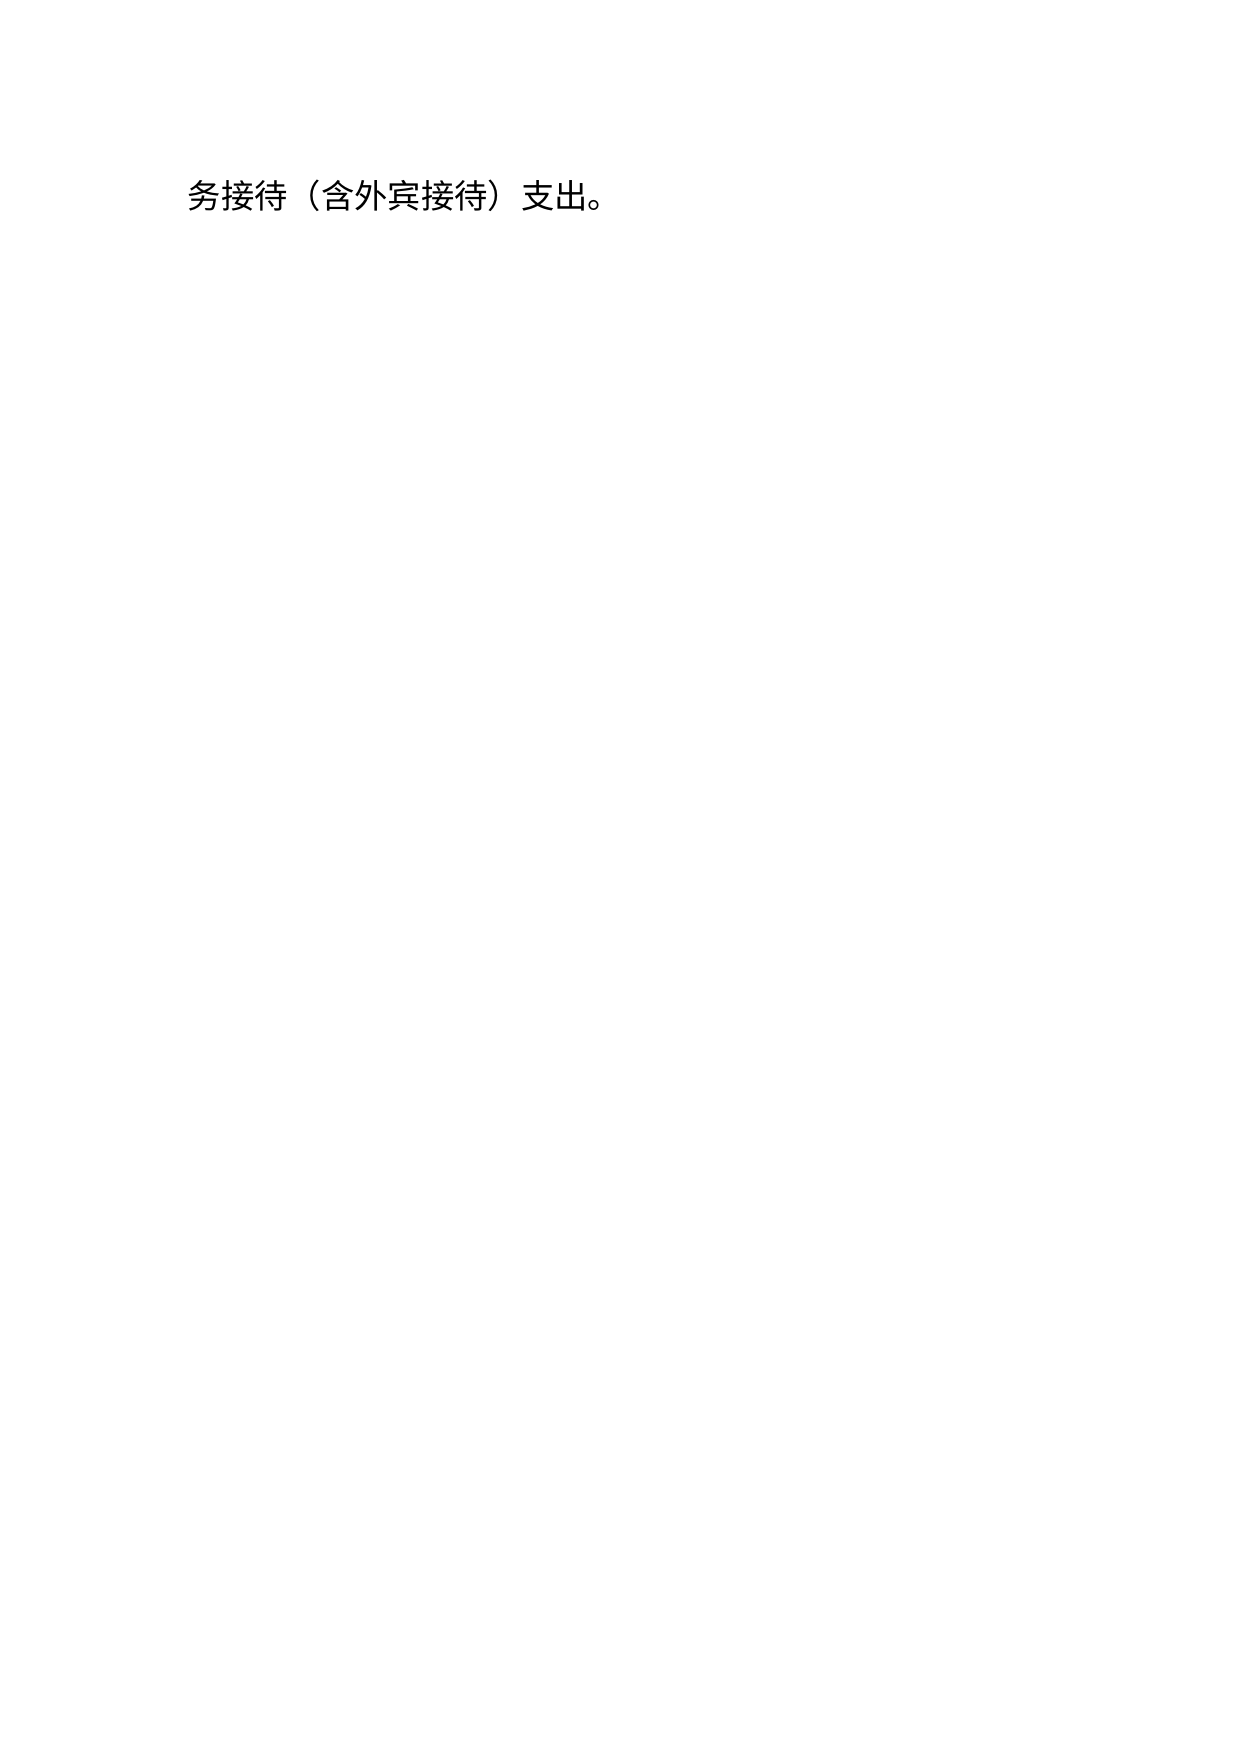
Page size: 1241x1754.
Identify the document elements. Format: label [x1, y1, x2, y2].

text [187, 162, 1053, 259]
